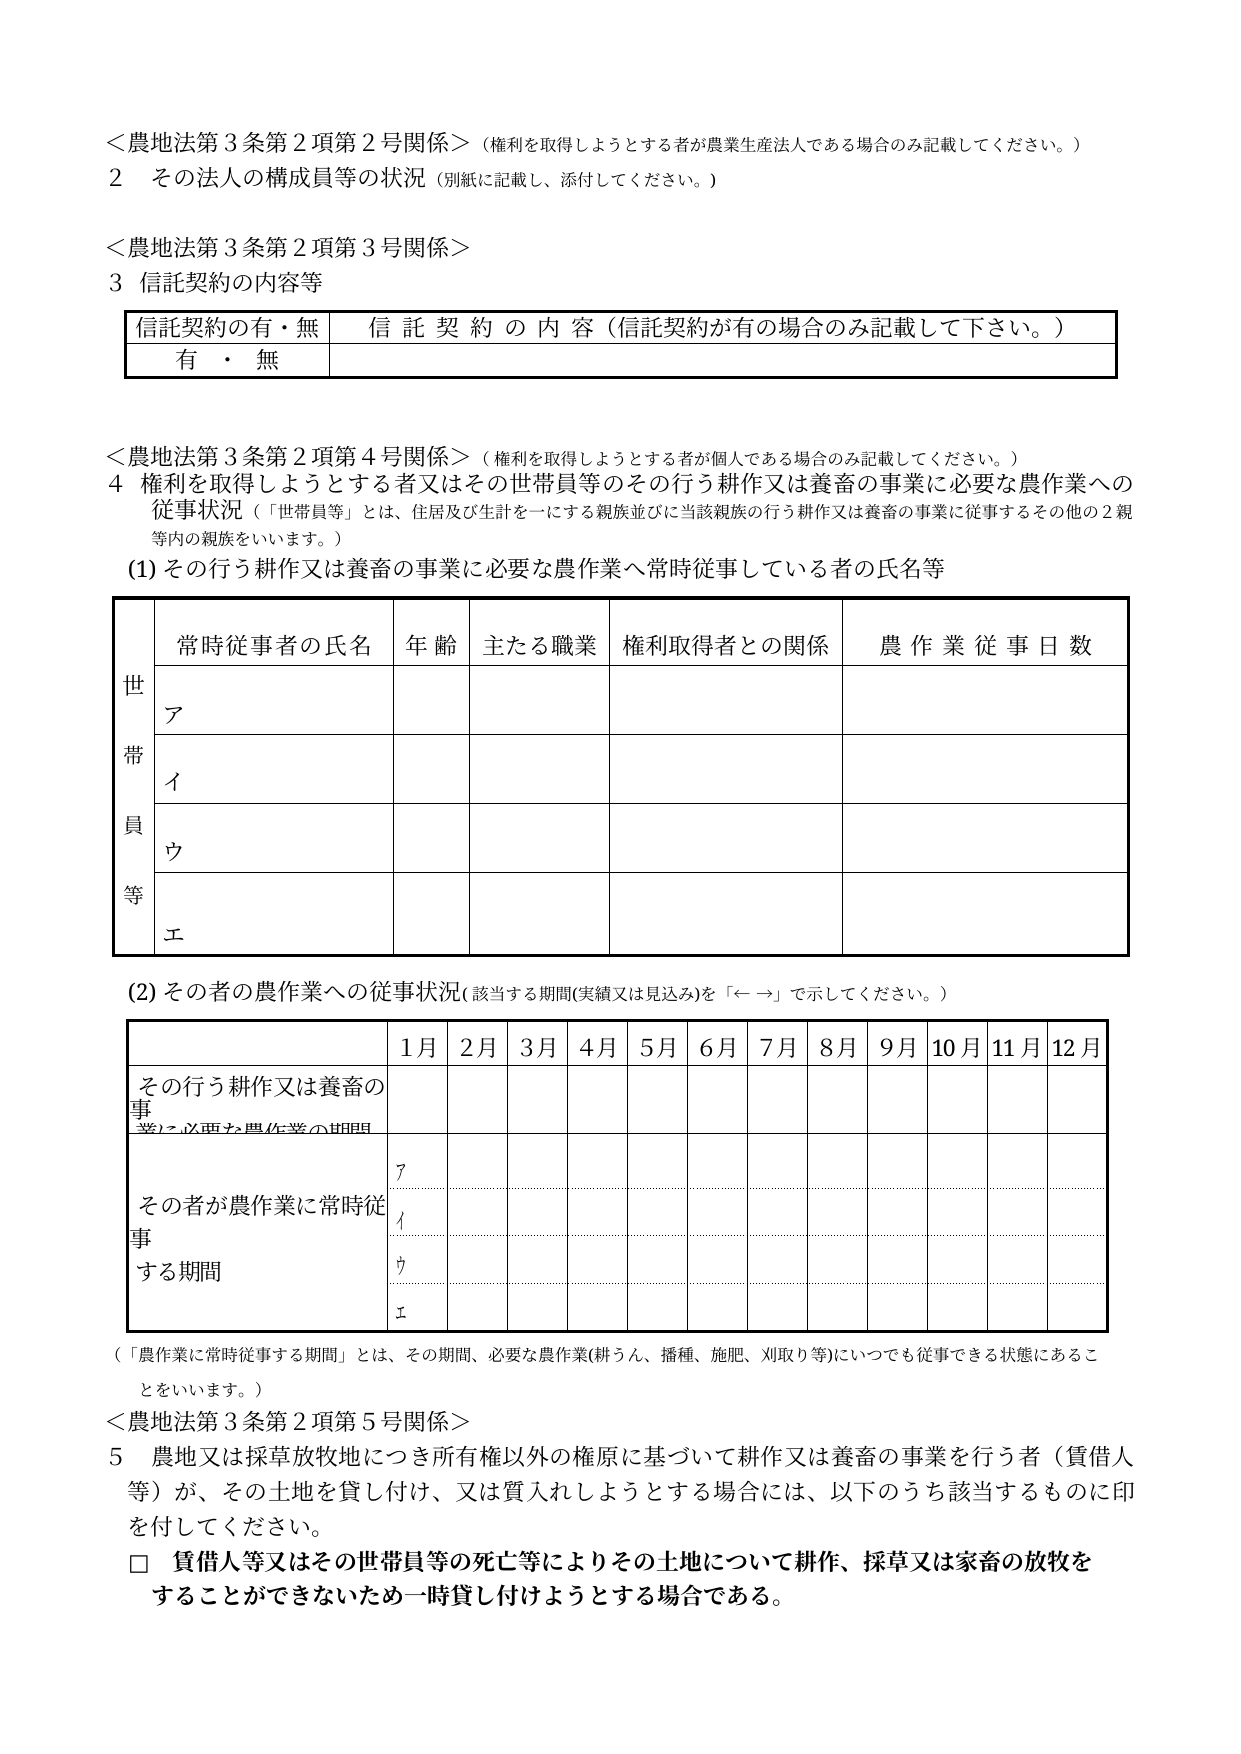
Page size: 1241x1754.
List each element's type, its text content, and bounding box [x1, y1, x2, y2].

table_cell [748, 1188, 807, 1235]
table_cell [928, 1188, 987, 1235]
table_cell ア [388, 1134, 447, 1188]
text ２ その法人の構成員等の状況（別紙に記載し、添付してください。) [104, 159, 1136, 194]
table_cell [748, 1235, 807, 1283]
table_cell [628, 1283, 687, 1330]
table_header 農作業従事日数 [843, 600, 1127, 665]
table_cell [448, 1235, 507, 1283]
table_cell [988, 1066, 1047, 1133]
table_cell [470, 735, 609, 803]
text ＜農地法第３条第２項第２号関係＞（権利を取得しようとする者が農業生産法人である場合のみ記載してください。） [104, 124, 1136, 159]
table_cell [688, 1134, 747, 1188]
table_cell [628, 1134, 687, 1188]
table_cell [843, 666, 1127, 734]
table_cell ウ [155, 804, 393, 872]
text ＜農地法第３条第２項第３号関係＞ [104, 228, 1136, 263]
table_cell [394, 735, 469, 803]
table_cell [1048, 1188, 1106, 1235]
table_header ８月 [808, 1022, 867, 1064]
table_cell [388, 1066, 447, 1133]
table_header ２月 [448, 1022, 507, 1064]
table_cell その者が農作業に常時従事 する期間 [129, 1134, 387, 1330]
table_cell [868, 1066, 927, 1133]
table_header 主たる職業 [470, 600, 609, 665]
text とをいいます。） [104, 1368, 1136, 1403]
table_header 10月 [928, 1022, 987, 1064]
table_header ７月 [748, 1022, 807, 1064]
table_cell [843, 873, 1127, 954]
table_cell [808, 1134, 867, 1188]
table_header 信託契約の有・無 [127, 313, 329, 343]
table_cell [394, 666, 469, 734]
table_cell [928, 1066, 987, 1133]
text ＜農地法第３条第２項第４号関係＞（ 権利を取得しようとする者が個人である場合のみ記載してください。） [104, 437, 1136, 472]
table_cell [1048, 1066, 1106, 1133]
table_cell [988, 1283, 1047, 1330]
table_cell [568, 1134, 627, 1188]
text することができないため一時貸し付けようとする場合である。 [151, 1577, 1112, 1612]
table_cell [508, 1283, 567, 1330]
table_cell [808, 1283, 867, 1330]
table_header [129, 1022, 387, 1064]
table_cell [843, 804, 1127, 872]
table_cell [628, 1188, 687, 1235]
table_cell エ [155, 873, 393, 954]
table_cell [330, 344, 1115, 376]
table_cell [748, 1283, 807, 1330]
table_cell [610, 666, 842, 734]
table_cell [688, 1066, 747, 1133]
text ４ 権利を取得しようとする者又はその世帯員等のその行う耕作又は養畜の事業に必要な農作業への従事状況（「世帯員等」とは、住居及び生計を一にする親族並びに当該親族の行う耕作又は養畜の事業に従事するその他の２親等内の親族をいいます。） [104, 472, 1136, 550]
text ３ 信託契約の内容等 [104, 263, 1136, 298]
table_cell [988, 1134, 1047, 1188]
table_header ９月 [868, 1022, 927, 1064]
table_cell [868, 1283, 927, 1330]
table_header 11月 [988, 1022, 1047, 1064]
table_header ６月 [688, 1022, 747, 1064]
table_cell [928, 1235, 987, 1283]
table_cell [688, 1235, 747, 1283]
table_cell エ [388, 1283, 447, 1330]
table_cell [988, 1188, 1047, 1235]
table_header ５月 [628, 1022, 687, 1064]
table_cell [448, 1283, 507, 1330]
text (1) その行う耕作又は養畜の事業に必要な農作業へ常時従事している者の氏名等 [104, 550, 1136, 585]
table_cell [470, 666, 609, 734]
table_cell [470, 804, 609, 872]
table_cell [748, 1134, 807, 1188]
table_cell [868, 1235, 927, 1283]
table_cell [394, 873, 469, 954]
table_cell イ [388, 1188, 447, 1235]
table_cell [928, 1283, 987, 1330]
table_cell [610, 873, 842, 954]
text ＜農地法第３条第２項第５号関係＞ [104, 1403, 1136, 1438]
table_cell [470, 873, 609, 954]
table_header 世 帯 員 等 [115, 600, 154, 954]
table_cell [868, 1134, 927, 1188]
table_cell イ [155, 735, 393, 803]
table_cell [508, 1188, 567, 1235]
table_cell [568, 1235, 627, 1283]
table_header ３月 [508, 1022, 567, 1064]
table_cell ウ [388, 1235, 447, 1283]
table_cell その行う耕作又は養畜の事 業に必要な農作業の期間 [129, 1066, 387, 1133]
table_cell [448, 1066, 507, 1133]
table_cell [843, 735, 1127, 803]
table_header 信託契約の内容（信託契約が有の場合のみ記載して下さい。） [330, 313, 1115, 343]
table_cell [568, 1188, 627, 1235]
table_header １月 [388, 1022, 447, 1064]
table_cell [748, 1066, 807, 1133]
table_cell [508, 1134, 567, 1188]
text （「農作業に常時従事する期間」とは、その期間、必要な農作業(耕うん、播種、施肥、刈取り等)にいつでも従事できる状態にあるこ [104, 1333, 1136, 1368]
table_header ４月 [568, 1022, 627, 1064]
table_cell [1048, 1235, 1106, 1283]
table_cell [448, 1134, 507, 1188]
table_cell [988, 1235, 1047, 1283]
table_cell [568, 1066, 627, 1133]
table_cell 有・無 [127, 344, 329, 376]
table_cell [868, 1188, 927, 1235]
table_cell [610, 804, 842, 872]
text □ 賃借人等又はその世帯員等の死亡等によりその土地について耕作、採草又は家畜の放牧を [128, 1542, 1112, 1577]
table_cell [628, 1235, 687, 1283]
table_header 12月 [1048, 1022, 1106, 1064]
table_cell [688, 1283, 747, 1330]
table_cell [1048, 1283, 1106, 1330]
table_header 年 齢 [394, 600, 469, 665]
text (2) その者の農作業への従事状況( 該当する期間(実績又は見込み)を「←→」で示してください。） [104, 974, 1136, 1008]
table_cell [508, 1066, 567, 1133]
table_cell [394, 804, 469, 872]
table_cell [808, 1066, 867, 1133]
table_cell [508, 1235, 567, 1283]
table_cell [568, 1283, 627, 1330]
table_cell [1048, 1134, 1106, 1188]
table_cell [448, 1188, 507, 1235]
table_cell [610, 735, 842, 803]
table_cell [808, 1188, 867, 1235]
table_cell [808, 1235, 867, 1283]
table_header 常時従事者の氏名 [155, 600, 393, 665]
text ５ 農地又は採草放牧地につき所有権以外の権原に基づいて耕作又は養畜の事業を行う者（賃借人等）が、その土地を貸し付け、又は質入れしようとする場合には、以下のうち該当するものに印を付してください。 [104, 1438, 1136, 1542]
table_cell [928, 1134, 987, 1188]
table_cell [628, 1066, 687, 1133]
table_cell [688, 1188, 747, 1235]
table_cell ア [155, 666, 393, 734]
table_header 権利取得者との関係 [610, 600, 842, 665]
